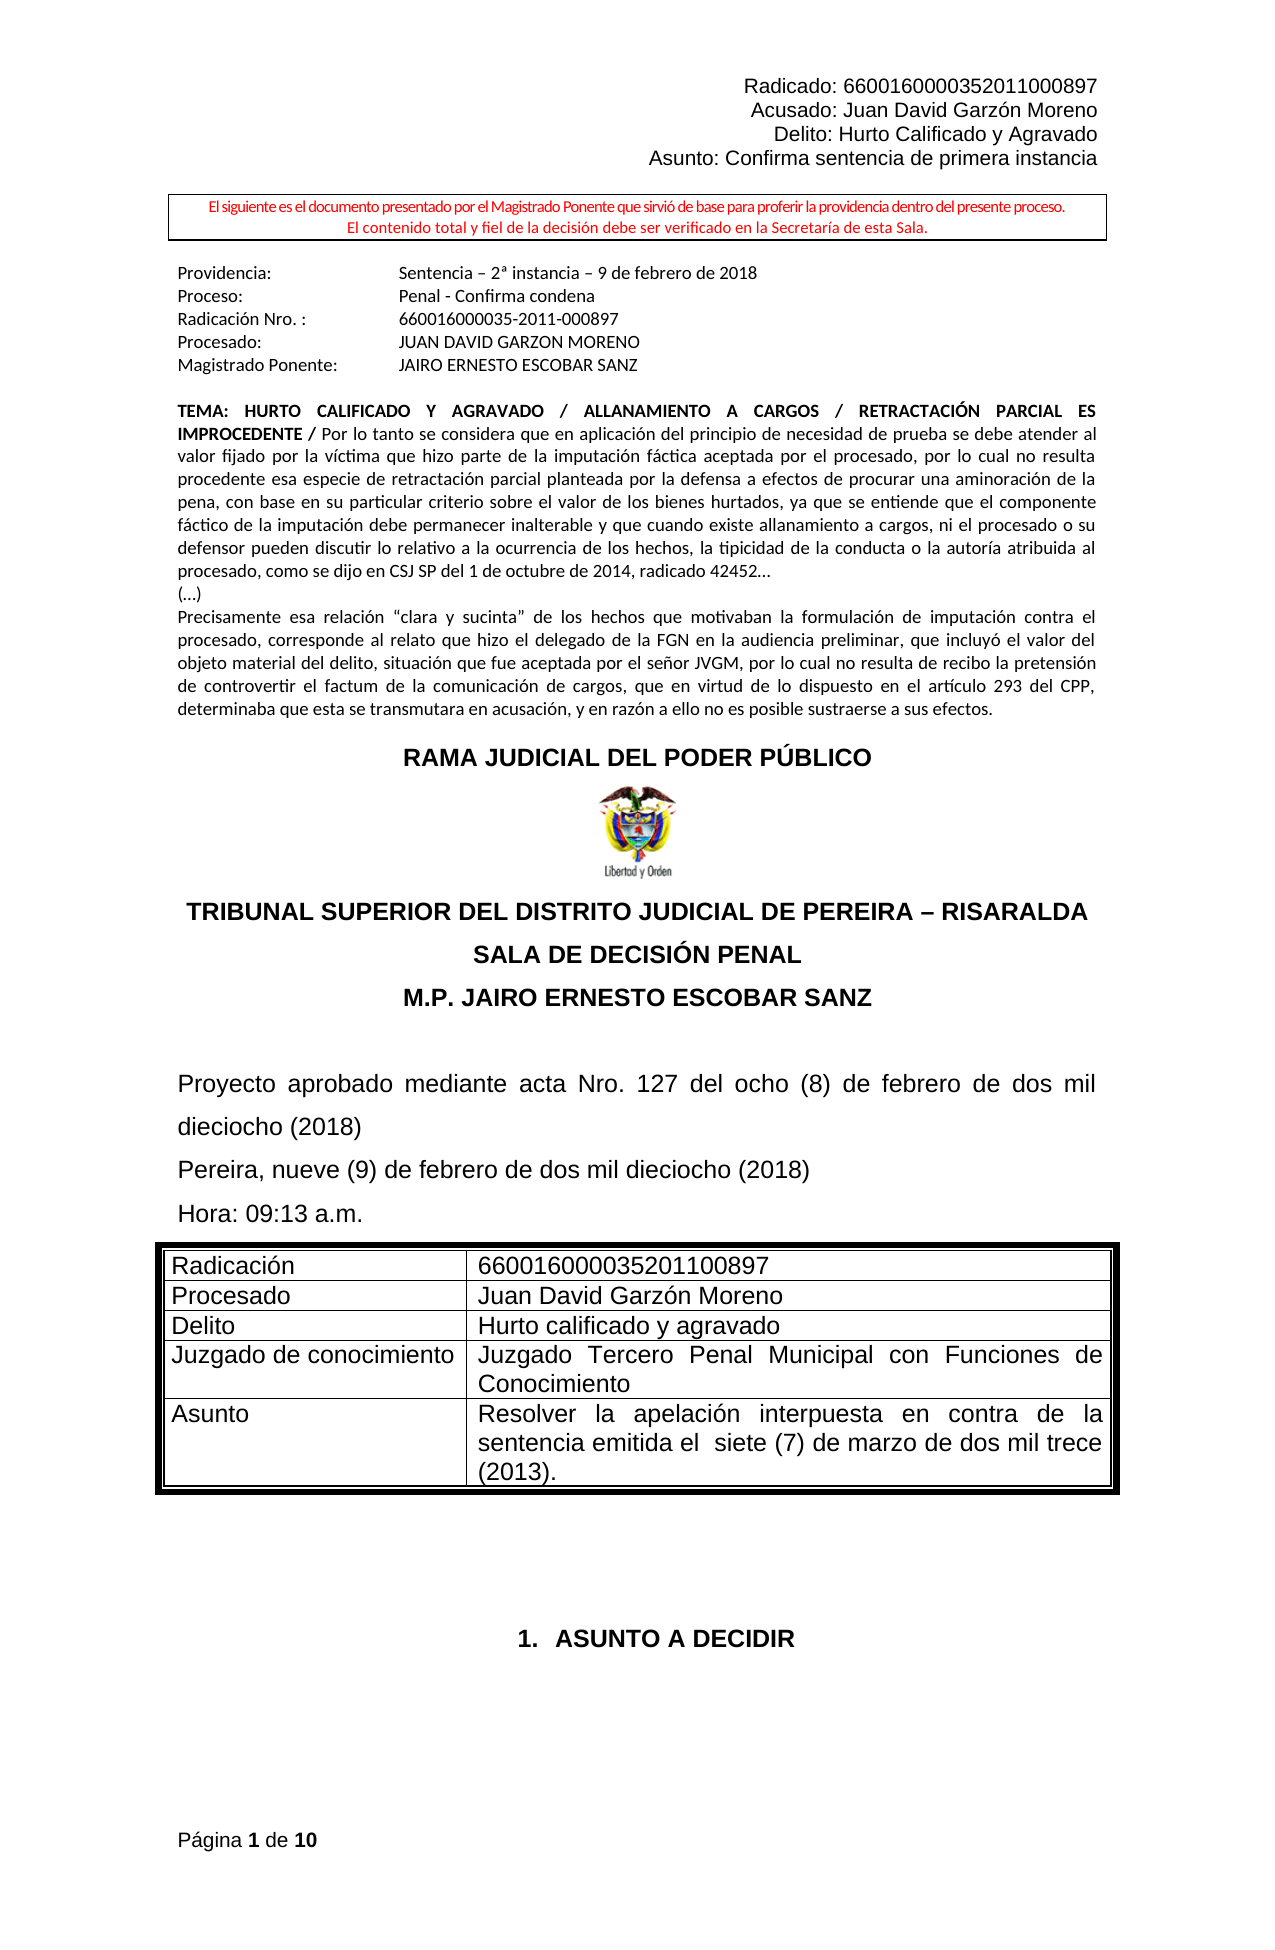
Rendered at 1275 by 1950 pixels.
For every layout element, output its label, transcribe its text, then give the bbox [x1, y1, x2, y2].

text TEMA: HURTO CALIFICADO Y AGRAVADO / ALLANAMIENTO A CARGOS / RETRACTACIÓN PARCIAL ES IMPROCEDENTE / Por lo tanto se considera que en aplicación del principio de necesidad de prueba se debe atender al valor fijado por la víctima que hizo parte de la imputación fáctica aceptada por el procesado, por lo cual no resulta procedente esa especie de retractación parcial planteada por la defensa a efectos de procurar una aminoración de la pena, con base en su particular criterio sobre el valor de los bienes hurtados, ya que se entiende que el componente fáctico de la imputación debe permanecer inalterable y que cuando existe allanamiento a cargos, ni el procesado o su defensor pueden discutir lo relativo a la ocurrencia de los hechos, la tipicidad de la conducta o la autoría atribuida al procesado, como se dijo en CSJ SP del 1 de octubre de 2014, radicado 42452… [177, 399, 1098, 582]
text RAMA JUDICIAL DEL PODER PÚBLICO [177, 743, 1098, 771]
text Precisamente esa relación “clara y sucinta” de los hechos que motivaban la formulación de imputación contra el procesado, corresponde al relato que hizo el delegado de la FGN en la audiencia preliminar, que incluyó el valor del objeto material del delito, situación que fue aceptada por el señor JVGM, por lo cual no resulta de recibo la pretensión de controvertir el factum de la comunicación de cargos, que en virtud de lo dispuesto en el artículo 293 del CPP, determinaba que esta se transmutara en acusación, y en razón a ello no es posible sustraerse a sus efectos. [177, 605, 1098, 720]
table_cell Procesado [165, 1281, 466, 1310]
list ASUNTO A DECIDIR [215, 1624, 1098, 1653]
text El siguiente es el documento presentado por el Magistrado Ponente que sirvió de base para proferir la providencia dentro del presente proceso. [169, 195, 1106, 214]
table_header 660016000035201100897 [467, 1251, 1110, 1280]
text SALA DE DECISIÓN PENAL [177, 940, 1098, 969]
text Radicación Nro. : 660016000035-2011-000897 [177, 307, 1098, 330]
text Proyecto aprobado mediante acta Nro. 127 del ocho (8) de febrero de dos mil dieciocho (2018) [177, 1069, 1098, 1141]
table_cell Resolver la apelación interpuesta en contra de la sentencia emitida el siete (7) de marzo de dos mil trece (2013). [467, 1399, 1110, 1485]
text Magistrado Ponente: JAIRO ERNESTO ESCOBAR SANZ [177, 353, 1098, 376]
table_cell Asunto [165, 1399, 466, 1485]
table_cell Juzgado Tercero Penal Municipal con Funciones de Conocimiento [467, 1341, 1110, 1398]
table_cell Juan David Garzón Moreno [467, 1281, 1110, 1310]
table_cell Delito [165, 1311, 466, 1339]
text Proceso: Penal - Confirma condena [177, 284, 1098, 307]
text Hora: 09:13 a.m. [177, 1199, 1098, 1227]
text Providencia: Sentencia – 2ª instancia – 9 de febrero de 2018 [177, 261, 1098, 284]
table_cell Hurto calificado y agravado [467, 1311, 1110, 1339]
text Procesado: JUAN DAVID GARZON MORENO [177, 330, 1098, 353]
table_cell Juzgado de conocimiento [165, 1341, 466, 1398]
text (…) [177, 582, 1098, 605]
text TRIBUNAL SUPERIOR DEL DISTRITO JUDICIAL DE PEREIRA – RISARALDA [177, 897, 1098, 926]
table_header Radicación [165, 1251, 466, 1280]
text M.P. JAIRO ERNESTO ESCOBAR SANZ [177, 983, 1098, 1012]
text Pereira, nueve (9) de febrero de dos mil dieciocho (2018) [177, 1156, 1098, 1184]
text El contenido total y fiel de la decisión debe ser verificado en la Secretaría de esta Sala. [169, 214, 1106, 239]
picture [599, 785, 676, 879]
